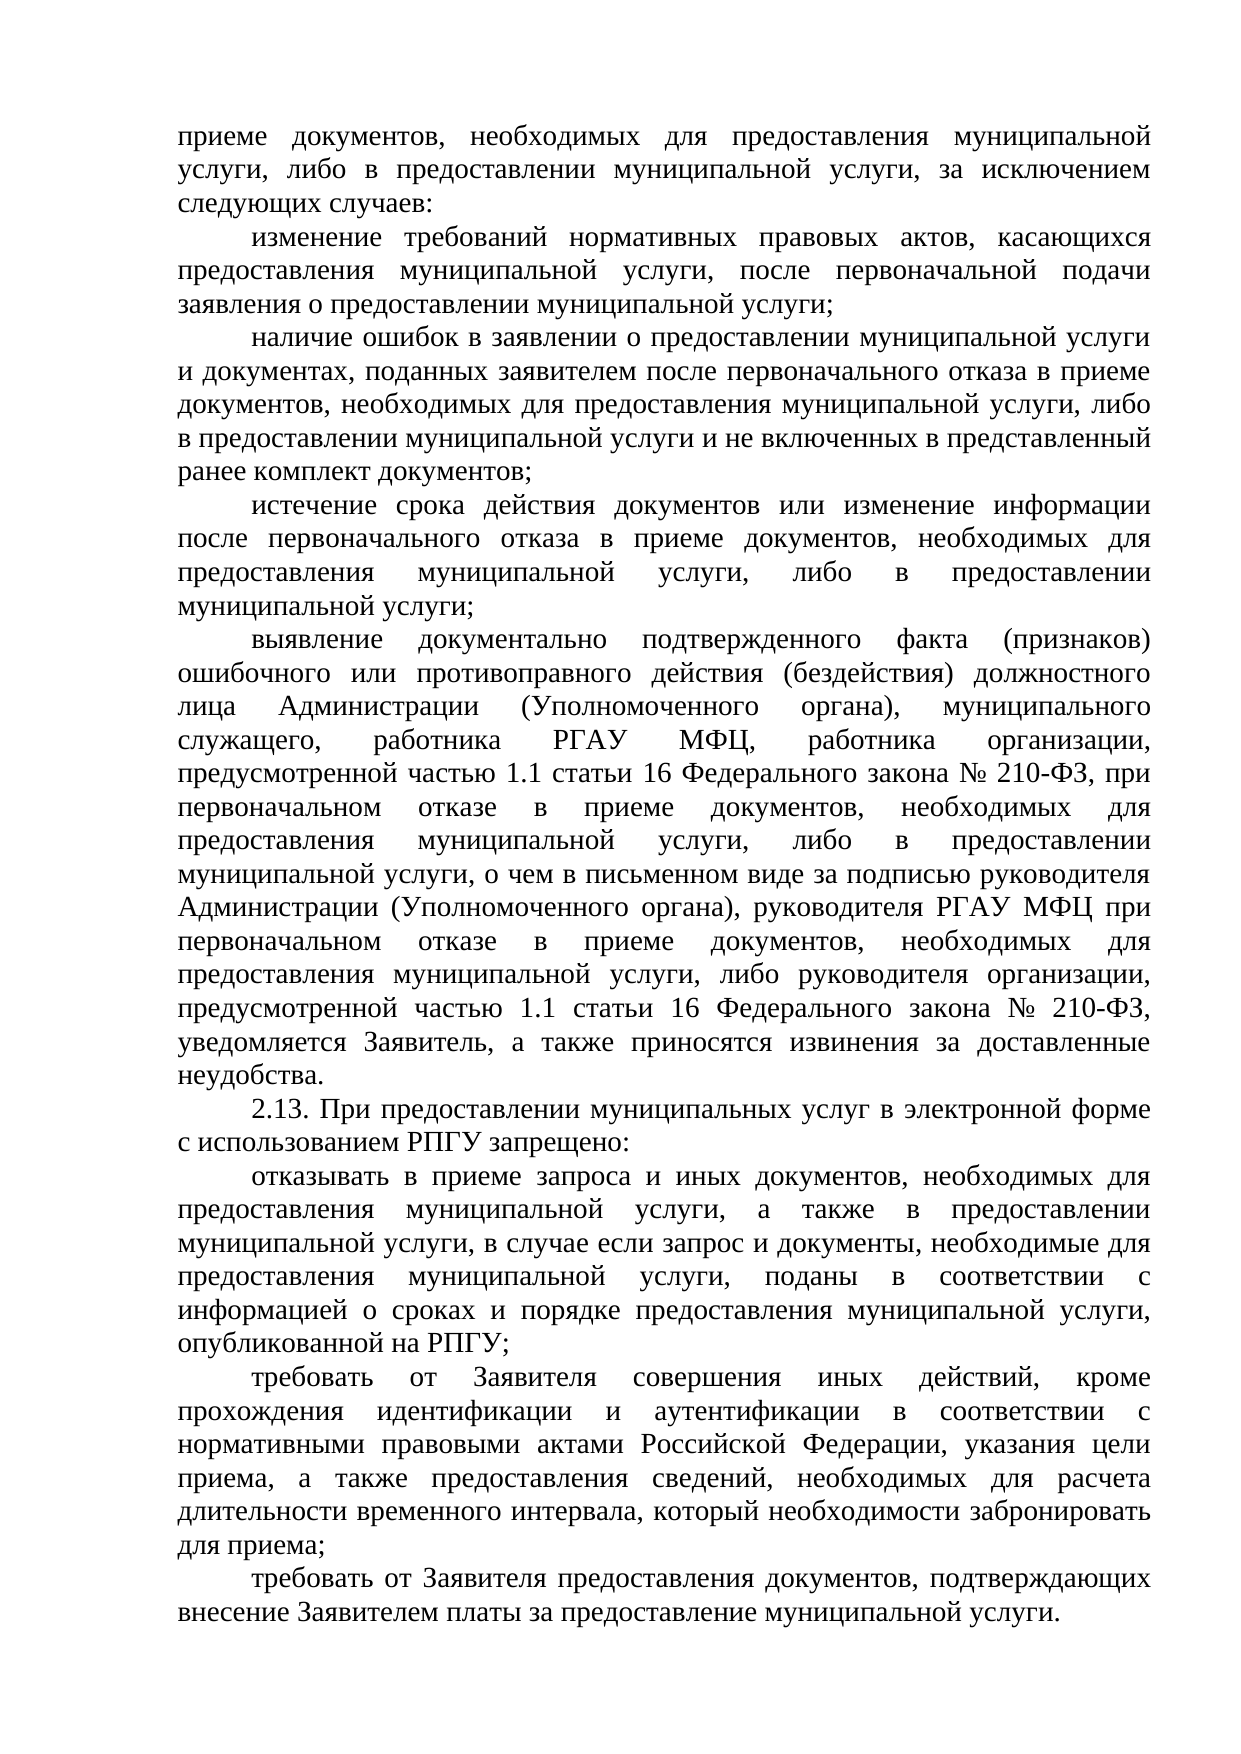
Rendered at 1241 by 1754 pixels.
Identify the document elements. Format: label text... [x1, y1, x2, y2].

text изменение требований нормативных правовых актов, касающихся предоставления муниципальной услуги, после первоначальной подачи заявления о предоставлении муниципальной услуги; [177, 219, 1152, 319]
text 2.13. При предоставлении муниципальных услуг в электронной форме с использованием РПГУ запрещено: [177, 1091, 1152, 1158]
text наличие ошибок в заявлении о предоставлении муниципальной услуги и документах, поданных заявителем после первоначального отказа в приеме документов, необходимых для предоставления муниципальной услуги, либо в предоставлении муниципальной услуги и не включенных в представленный ранее комплект документов; [177, 319, 1152, 487]
text выявление документально подтвержденного факта (признаков) ошибочного или противоправного действия (бездействия) должностного лица Администрации (Уполномоченного органа), муниципального служащего, работника РГАУ МФЦ, работника организации, предусмотренной частью 1.1 статьи 16 Федерального закона № 210-ФЗ, при первоначальном отказе в приеме документов, необходимых для предоставления муниципальной услуги, либо в предоставлении муниципальной услуги, о чем в письменном виде за подписью руководителя Администрации (Уполномоченного органа), руководителя РГАУ МФЦ при первоначальном отказе в приеме документов, необходимых для предоставления муниципальной услуги, либо руководителя организации, предусмотренной частью 1.1 статьи 16 Федерального закона № 210-ФЗ, уведомляется Заявитель, а также приносятся извинения за доставленные неудобства. [177, 621, 1152, 1091]
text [177, 118, 1152, 219]
text отказывать в приеме запроса и иных документов, необходимых для предоставления муниципальной услуги, а также в предоставлении муниципальной услуги, в случае если запрос и документы, необходимые для предоставления муниципальной услуги, поданы в соответствии с информацией о сроках и порядке предоставления муниципальной услуги, опубликованной на РПГУ; [177, 1158, 1152, 1359]
text требовать от Заявителя совершения иных действий, кроме прохождения идентификации и аутентификации в соответствии с нормативными правовыми актами Российской Федерации, указания цели приема, а также предоставления сведений, необходимых для расчета длительности временного интервала, который необходимости забронировать для приема; [177, 1359, 1152, 1560]
text требовать от Заявителя предоставления документов, подтверждающих внесение Заявителем платы за предоставление муниципальной услуги. [177, 1560, 1152, 1627]
text истечение срока действия документов или изменение информации после первоначального отказа в приеме документов, необходимых для предоставления муниципальной услуги, либо в предоставлении муниципальной услуги; [177, 487, 1152, 621]
